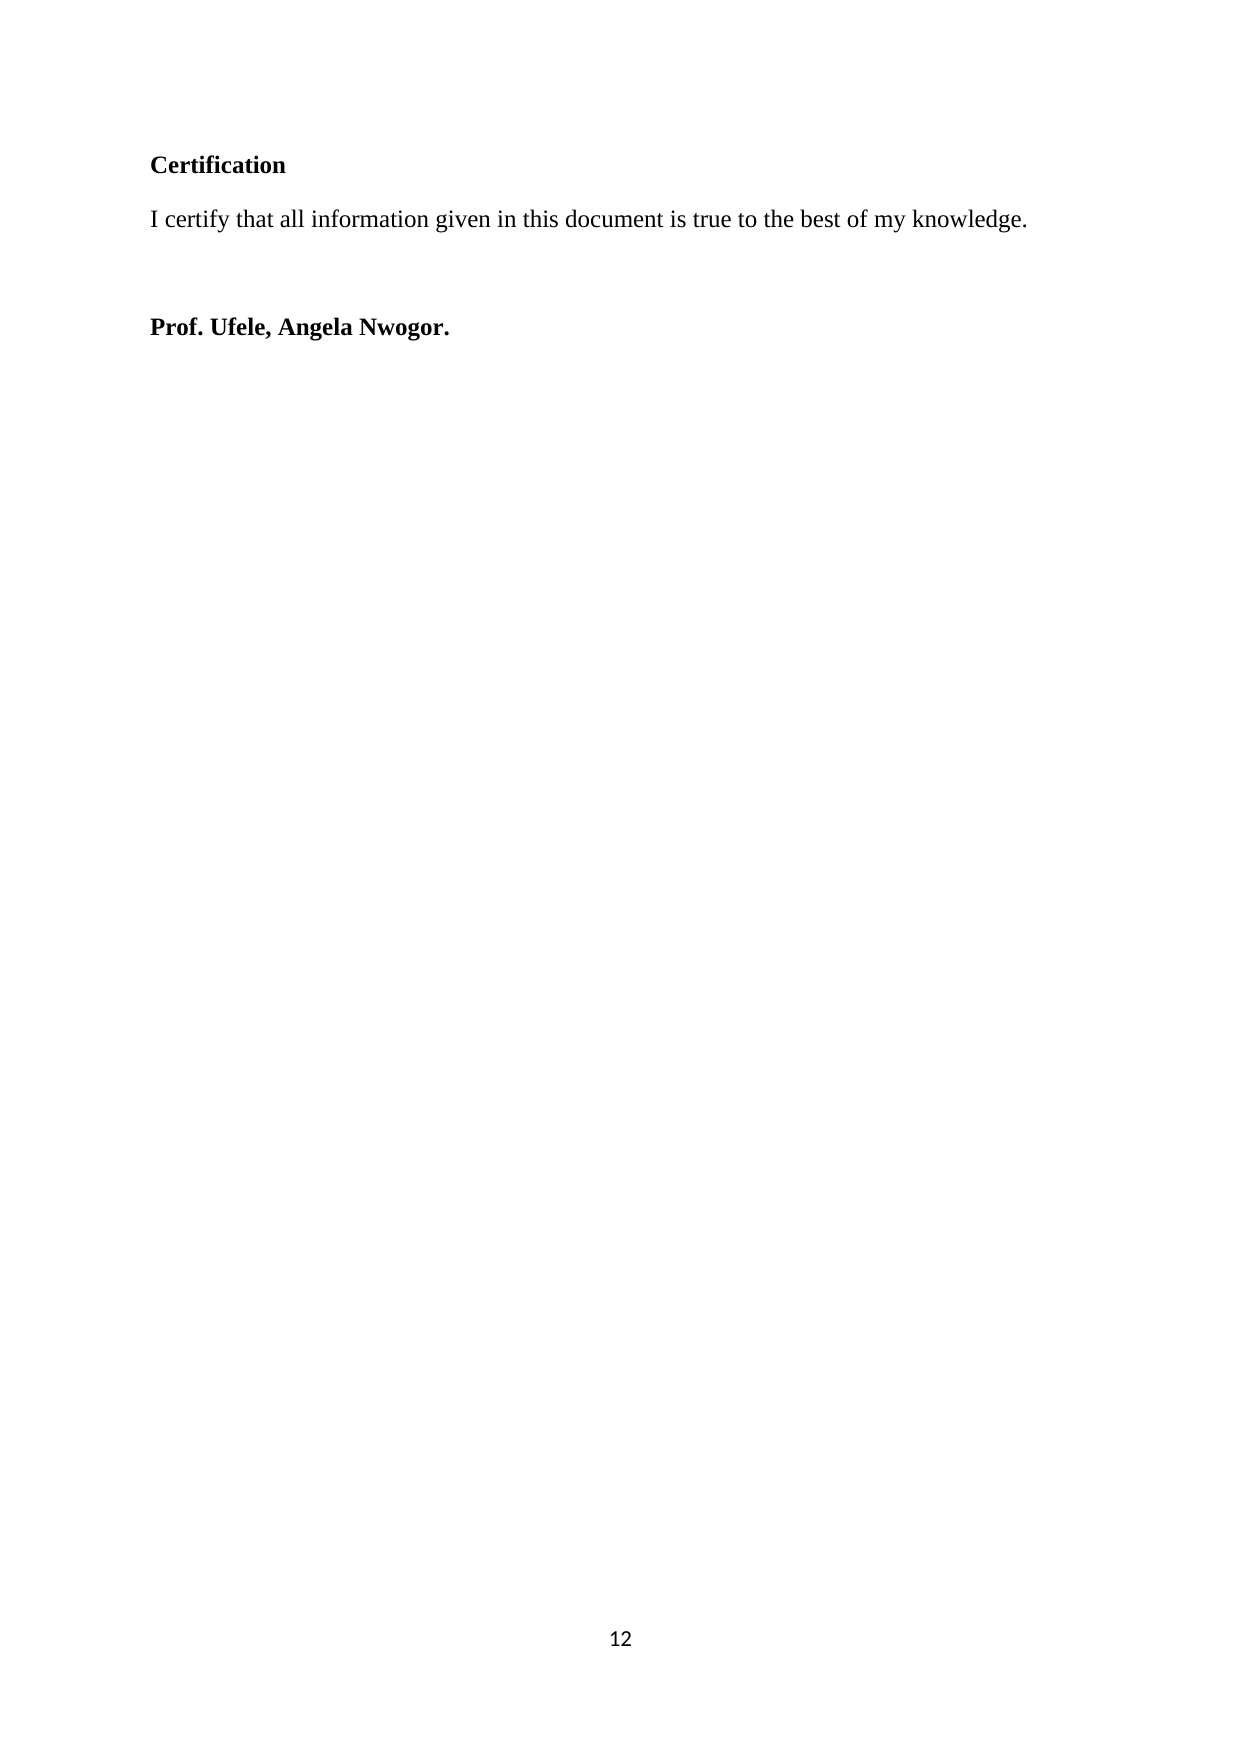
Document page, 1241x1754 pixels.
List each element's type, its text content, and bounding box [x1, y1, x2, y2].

text Prof. Ufele, Angela Nwogor. [150, 312, 1090, 340]
text I certify that all information given in this document is true to the best of my knowledge. [150, 204, 1090, 233]
text Certification [150, 150, 1090, 179]
